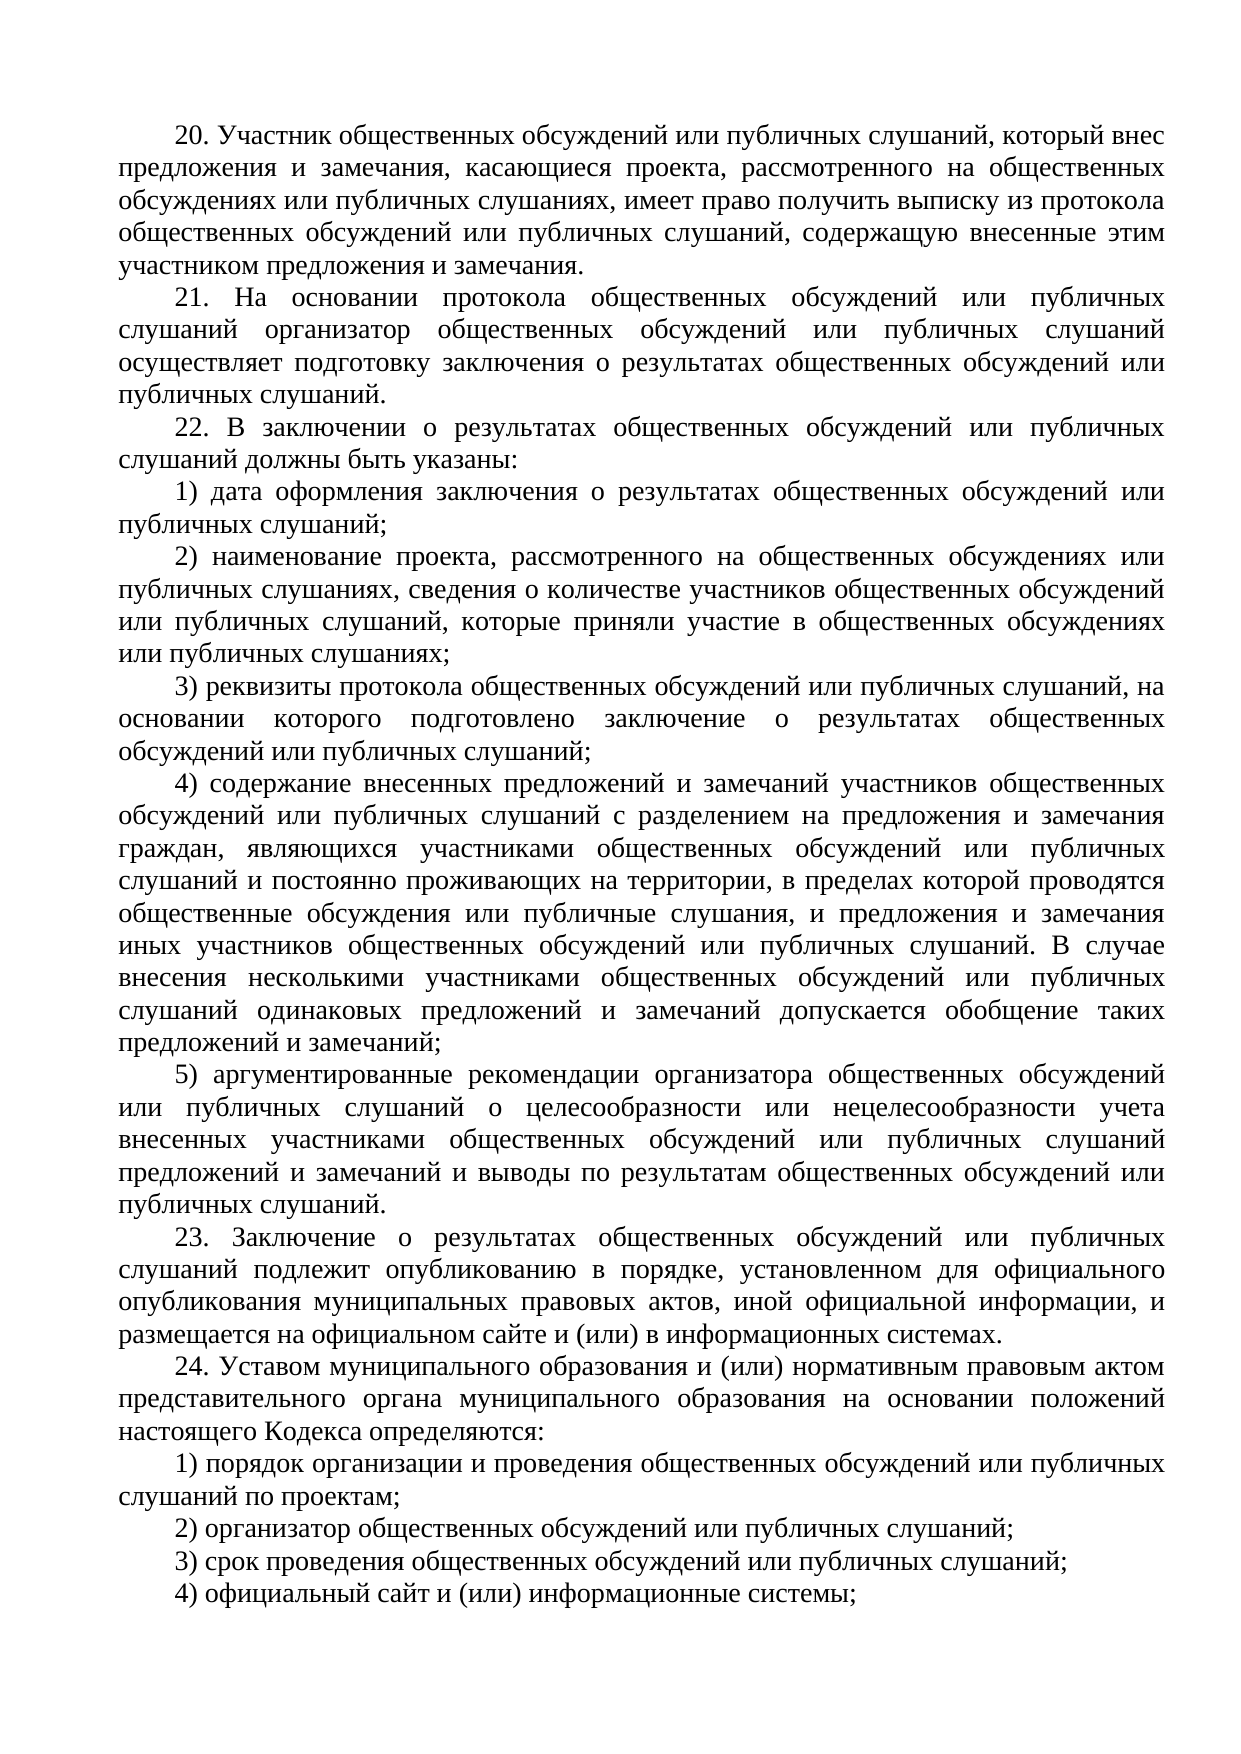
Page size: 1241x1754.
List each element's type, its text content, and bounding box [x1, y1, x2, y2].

text 5) аргументированные рекомендации организатора общественных обсуждений или публичных слушаний о целесообразности или нецелесообразности учета внесенных участниками общественных обсуждений или публичных слушаний предложений и замечаний и выводы по результатам общественных обсуждений или публичных слушаний. [118, 1058, 1167, 1219]
text 24. Уставом муниципального образования и (или) нормативным правовым актом представительного органа муниципального образования на основании положений настоящего Кодекса определяются: [118, 1349, 1167, 1446]
text 2) наименование проекта, рассмотренного на общественных обсуждениях или публичных слушаниях, сведения о количестве участников общественных обсуждений или публичных слушаний, которые приняли участие в общественных обсуждениях или публичных слушаниях; [118, 539, 1167, 669]
text 3) реквизиты протокола общественных обсуждений или публичных слушаний, на основании которого подготовлено заключение о результатах общественных обсуждений или публичных слушаний; [118, 669, 1167, 766]
text 22. В заключении о результатах общественных обсуждений или публичных слушаний должны быть указаны: [118, 410, 1167, 474]
text 21. На основании протокола общественных обсуждений или публичных слушаний организатор общественных обсуждений или публичных слушаний осуществляет подготовку заключения о результатах общественных обсуждений или публичных слушаний. [118, 280, 1167, 410]
text 1) дата оформления заключения о результатах общественных обсуждений или публичных слушаний; [118, 474, 1167, 539]
text 2) организатор общественных обсуждений или публичных слушаний; [118, 1511, 1167, 1543]
text 3) срок проведения общественных обсуждений или публичных слушаний; [118, 1543, 1167, 1576]
text 4) официальный сайт и (или) информационные системы; [118, 1576, 1167, 1608]
text 20. Участник общественных обсуждений или публичных слушаний, который внес предложения и замечания, касающиеся проекта, рассмотренного на общественных обсуждениях или публичных слушаниях, имеет право получить выписку из протокола общественных обсуждений или публичных слушаний, содержащую внесенные этим участником предложения и замечания. [118, 118, 1167, 280]
text 23. Заключение о результатах общественных обсуждений или публичных слушаний подлежит опубликованию в порядке, установленном для официального опубликования муниципальных правовых актов, иной официальной информации, и размещается на официальном сайте и (или) в информационных системах. [118, 1219, 1167, 1349]
text 4) содержание внесенных предложений и замечаний участников общественных обсуждений или публичных слушаний с разделением на предложения и замечания граждан, являющихся участниками общественных обсуждений или публичных слушаний и постоянно проживающих на территории, в пределах которой проводятся общественные обсуждения или публичные слушания, и предложения и замечания иных участников общественных обсуждений или публичных слушаний. В случае внесения несколькими участниками общественных обсуждений или публичных слушаний одинаковых предложений и замечаний допускается обобщение таких предложений и замечаний; [118, 766, 1167, 1058]
text 1) порядок организации и проведения общественных обсуждений или публичных слушаний по проектам; [118, 1446, 1167, 1511]
